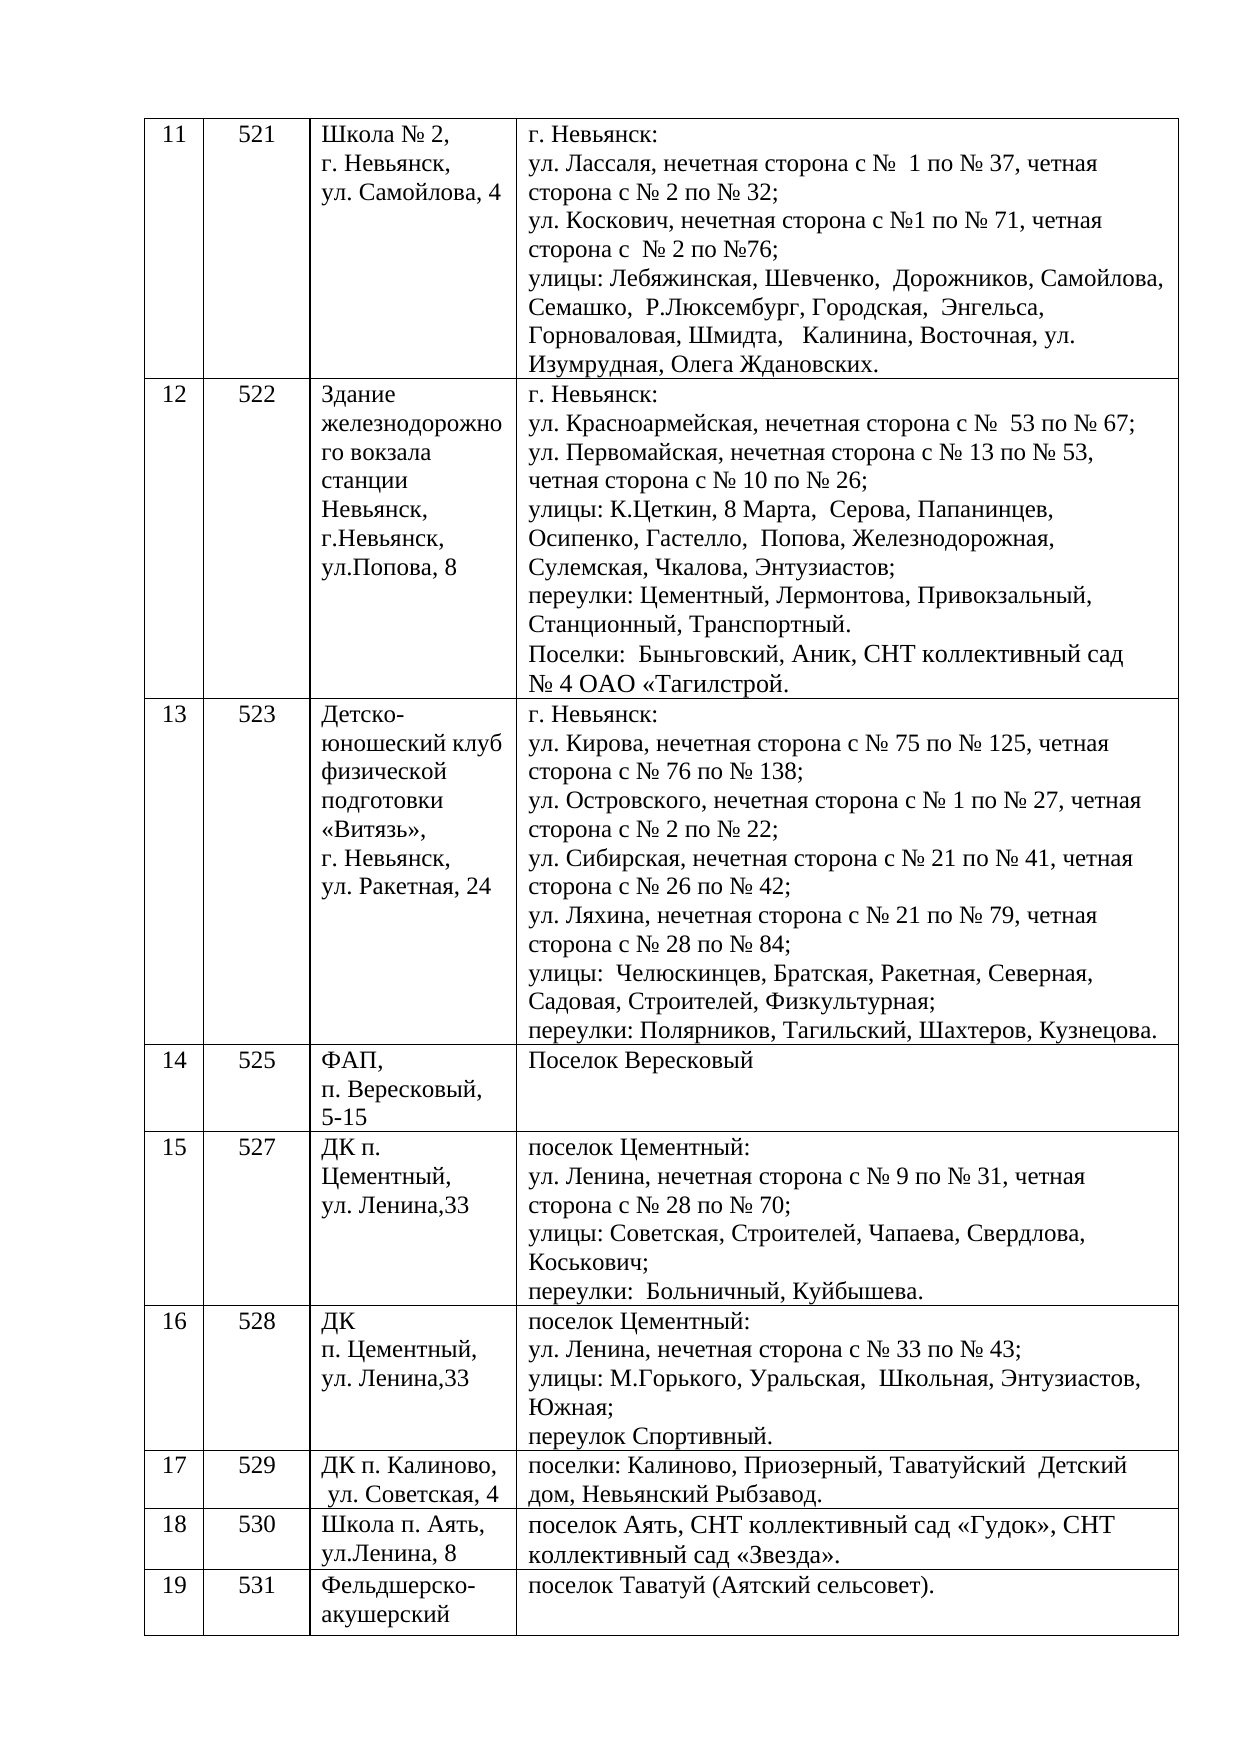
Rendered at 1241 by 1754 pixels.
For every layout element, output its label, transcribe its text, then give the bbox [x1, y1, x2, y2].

table_cell поселок Аять, СНТ коллективный сад «Гудок», СНТ коллективный сад «Звезда». [517, 1509, 1178, 1569]
table_cell 529 [204, 1451, 309, 1508]
table_cell Здание железнодорожного вокзала станции Невьянск, г.Невьянск, ул.Попова, 8 [311, 379, 516, 698]
table_cell 531 [204, 1570, 309, 1635]
table_cell г. Невьянск: ул. Кирова, нечетная сторона с № 75 по № 125, четная сторона с № 76 по № 138; ул. Островского, нечетная сторона с № 1 по № 27, четная сторона с № 2 по № 22; ул. Сибирская, нечетная сторона с № 21 по № 41, четная сторона с № 26 по № 42; ул. Ляхина, нечетная сторона с № 21 по № 79, четная сторона с № 28 по № 84; улицы: Челюскинцев, Братская, Ракетная, Северная, Садовая, Строителей, Физкультурная; переулки: Полярников, Тагильский, Шахтеров, Кузнецова. [517, 699, 1178, 1044]
table_cell 16 [145, 1306, 203, 1449]
table_cell ДК п. Калиново, ул. Советская, 4 [311, 1451, 516, 1508]
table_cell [311, 1570, 516, 1635]
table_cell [517, 1570, 1178, 1635]
table_cell Школа № 2, г. Невьянск, ул. Самойлова, 4 [311, 119, 516, 378]
table_cell 527 [204, 1132, 309, 1305]
table_cell 525 [204, 1045, 309, 1131]
table_cell Детско-юношеский клуб физической подготовки «Витязь», г. Невьянск, ул. Ракетная, 24 [311, 699, 516, 1044]
table_cell поселок Цементный: ул. Ленина, нечетная сторона с № 33 по № 43; улицы: М.Горького, Уральская, Школьная, Энтузиастов, Южная; переулок Спортивный. [517, 1306, 1178, 1449]
table_cell ФАП, п. Вересковый, 5-15 [311, 1045, 516, 1131]
table_cell поселок Цементный: ул. Ленина, нечетная сторона с № 9 по № 31, четная сторона с № 28 по № 70; улицы: Советская, Строителей, Чапаева, Свердлова, Коськович; переулки: Больничный, Куйбышева. [517, 1132, 1178, 1305]
table_cell 19 [145, 1570, 203, 1635]
table_cell 528 [204, 1306, 309, 1449]
table_cell Поселок Вересковый [517, 1045, 1178, 1131]
table_cell 522 [204, 379, 309, 698]
table_cell Школа п. Аять, ул.Ленина, 8 [311, 1509, 516, 1569]
table_cell поселки: Калиново, Приозерный, Таватуйский Детский дом, Невьянский Рыбзавод. [517, 1451, 1178, 1508]
table_cell ДК п. Цементный, ул. Ленина,33 [311, 1306, 516, 1449]
table_cell 13 [145, 699, 203, 1044]
table_cell 523 [204, 699, 309, 1044]
table_cell г. Невьянск: ул. Красноармейская, нечетная сторона с № 53 по № 67; ул. Первомайская, нечетная сторона с № 13 по № 53, четная сторона с № 10 по № 26; улицы: К.Цеткин, 8 Марта, Серова, Папанинцев, Осипенко, Гастелло, Попова, Железнодорожная, Сулемская, Чкалова, Энтузиастов; переулки: Цементный, Лермонтова, Привокзальный, Станционный, Транспортный. Поселки: Быньговский, Аник, СНТ коллективный сад № 4 ОАО «Тагилстрой. [517, 379, 1178, 698]
table_cell г. Невьянск: ул. Лассаля, нечетная сторона с № 1 по № 37, четная сторона с № 2 по № 32; ул. Коскович, нечетная сторона с №1 по № 71, четная сторона с № 2 по №76; улицы: Лебяжинская, Шевченко, Дорожников, Самойлова, Семашко, Р.Люксембург, Городская, Энгельса, Горноваловая, Шмидта, Калинина, Восточная, ул. Изумрудная, Олега Ждановских. [517, 119, 1178, 378]
table_cell ДК п. Цементный, ул. Ленина,33 [311, 1132, 516, 1305]
table_cell 521 [204, 119, 309, 378]
table_cell 530 [204, 1509, 309, 1569]
table_cell 17 [145, 1451, 203, 1508]
table_cell 11 [145, 119, 203, 378]
table_cell 15 [145, 1132, 203, 1305]
table_cell 18 [145, 1509, 203, 1569]
table_cell 12 [145, 379, 203, 698]
table_cell 14 [145, 1045, 203, 1131]
